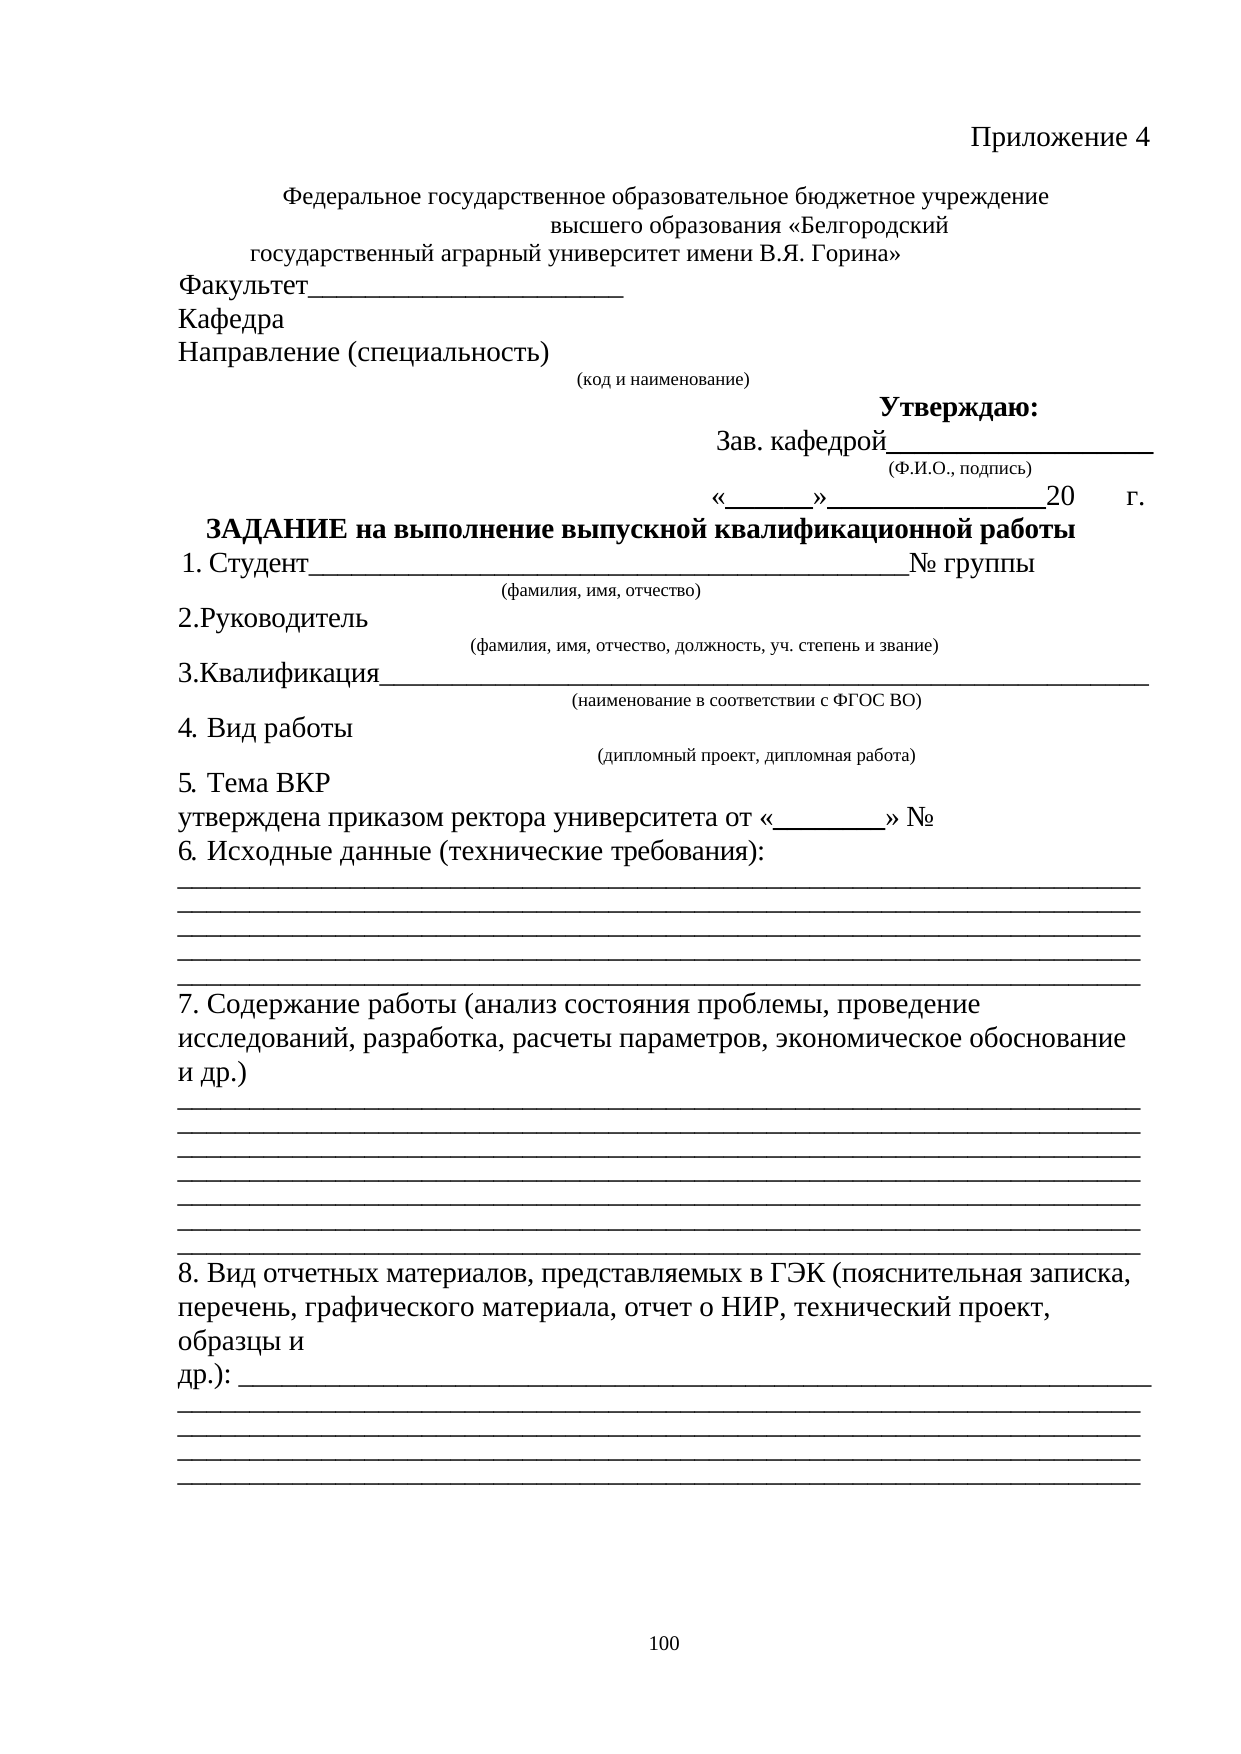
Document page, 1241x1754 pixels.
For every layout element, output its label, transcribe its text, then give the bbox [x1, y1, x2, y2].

text 3.Квалификация [178, 655, 1150, 689]
text (фамилия, имя, отчество, должность, уч. степень и звание) [470, 634, 1150, 655]
text « » 20 г. [711, 478, 1150, 512]
text Приложение 4 [178, 119, 1150, 152]
text 2.Руководитель [178, 600, 736, 634]
text (фамилия, имя, отчество) [178, 579, 736, 600]
text 6. Исходные данные (технические требования): [178, 833, 782, 866]
text 4. Вид работы [178, 711, 1150, 744]
text (дипломный проект, дипломная работа) [597, 744, 1150, 766]
text Направление (специальность) [178, 334, 1150, 368]
text 1. Студент № группы [181, 545, 1150, 579]
text 8. Вид отчетных материалов, представляемых в ГЭК (пояснительная записка, перечень, графического материала, отчет о НИР, технический проект, образцы и [178, 1256, 1150, 1356]
text (наименование в соответствии с ФГОС ВО) [572, 689, 1150, 711]
text Кафедра [178, 301, 1150, 334]
text 5. Тема ВКР [178, 766, 1150, 799]
text (код и наименование) [178, 368, 1149, 389]
text Факультет [179, 267, 1150, 301]
text Утверждаю: [879, 389, 1150, 423]
text высшего образования «Белгородский государственный аграрный университет имени В.Я. Горина» [250, 210, 1104, 267]
text (Ф.И.О., подпись) [888, 457, 1150, 478]
text Зав. кафедрой [716, 423, 1150, 457]
text утверждена приказом ректора университета от « » № [178, 799, 1150, 833]
text Федеральное государственное образовательное бюджетное учреждение [282, 181, 1150, 210]
text ЗАДАНИЕ на выполнение выпускной квалификационной работы [178, 512, 1104, 545]
text др.): [178, 1356, 1150, 1390]
text 7. Содержание работы (анализ состояния проблемы, проведение исследований, разработка, расчеты параметров, экономическое обоснование и др.) [178, 987, 1150, 1087]
